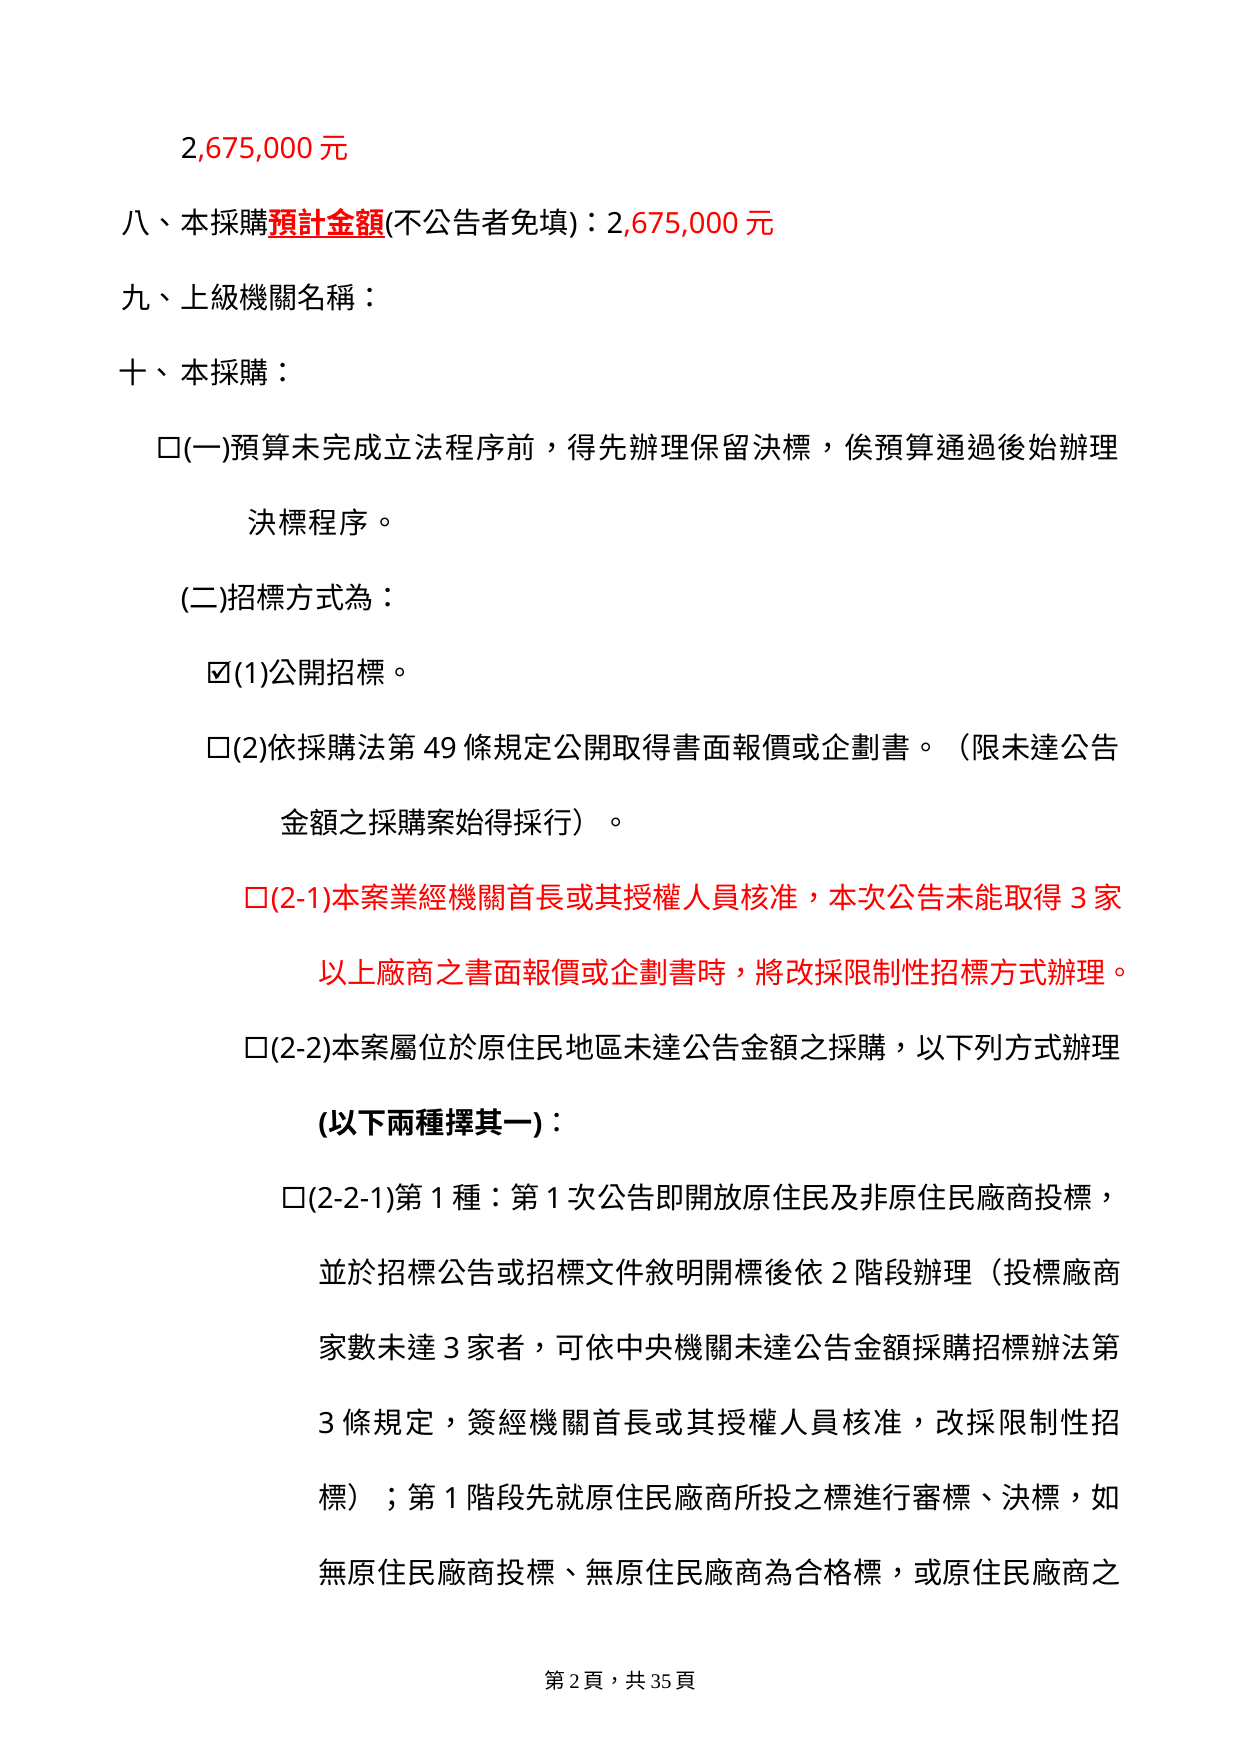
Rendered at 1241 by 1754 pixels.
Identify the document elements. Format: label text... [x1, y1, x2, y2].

text (一)預算未完成立法程序前，得先辦理保留決標，俟預算通過後始辦理決標程序。 [156, 408, 1122, 558]
text (2-1)本案業經機關首長或其授權人員核准，本次公告未能取得3家以上廠商之書面報價或企劃書時，將改採限制性招標方式辦理。 [243, 858, 1122, 1008]
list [121, 108, 1122, 183]
text (1)公開招標。 [206, 633, 1122, 708]
list 上級機關名稱： [121, 258, 1122, 333]
list 本採購： [118, 333, 1122, 408]
list 本採購預計金額(不公告者免填)：2,675,000元 [121, 183, 1122, 258]
text (2)依採購法第49條規定公開取得書面報價或企劃書。（限未達公告金額之採購案始得採行）。 [205, 708, 1122, 858]
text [281, 1158, 1122, 1608]
text (2-2)本案屬位於原住民地區未達公告金額之採購，以下列方式辦理(以下兩種擇其一)： [243, 1008, 1122, 1158]
text (二)招標方式為： [181, 558, 1122, 633]
